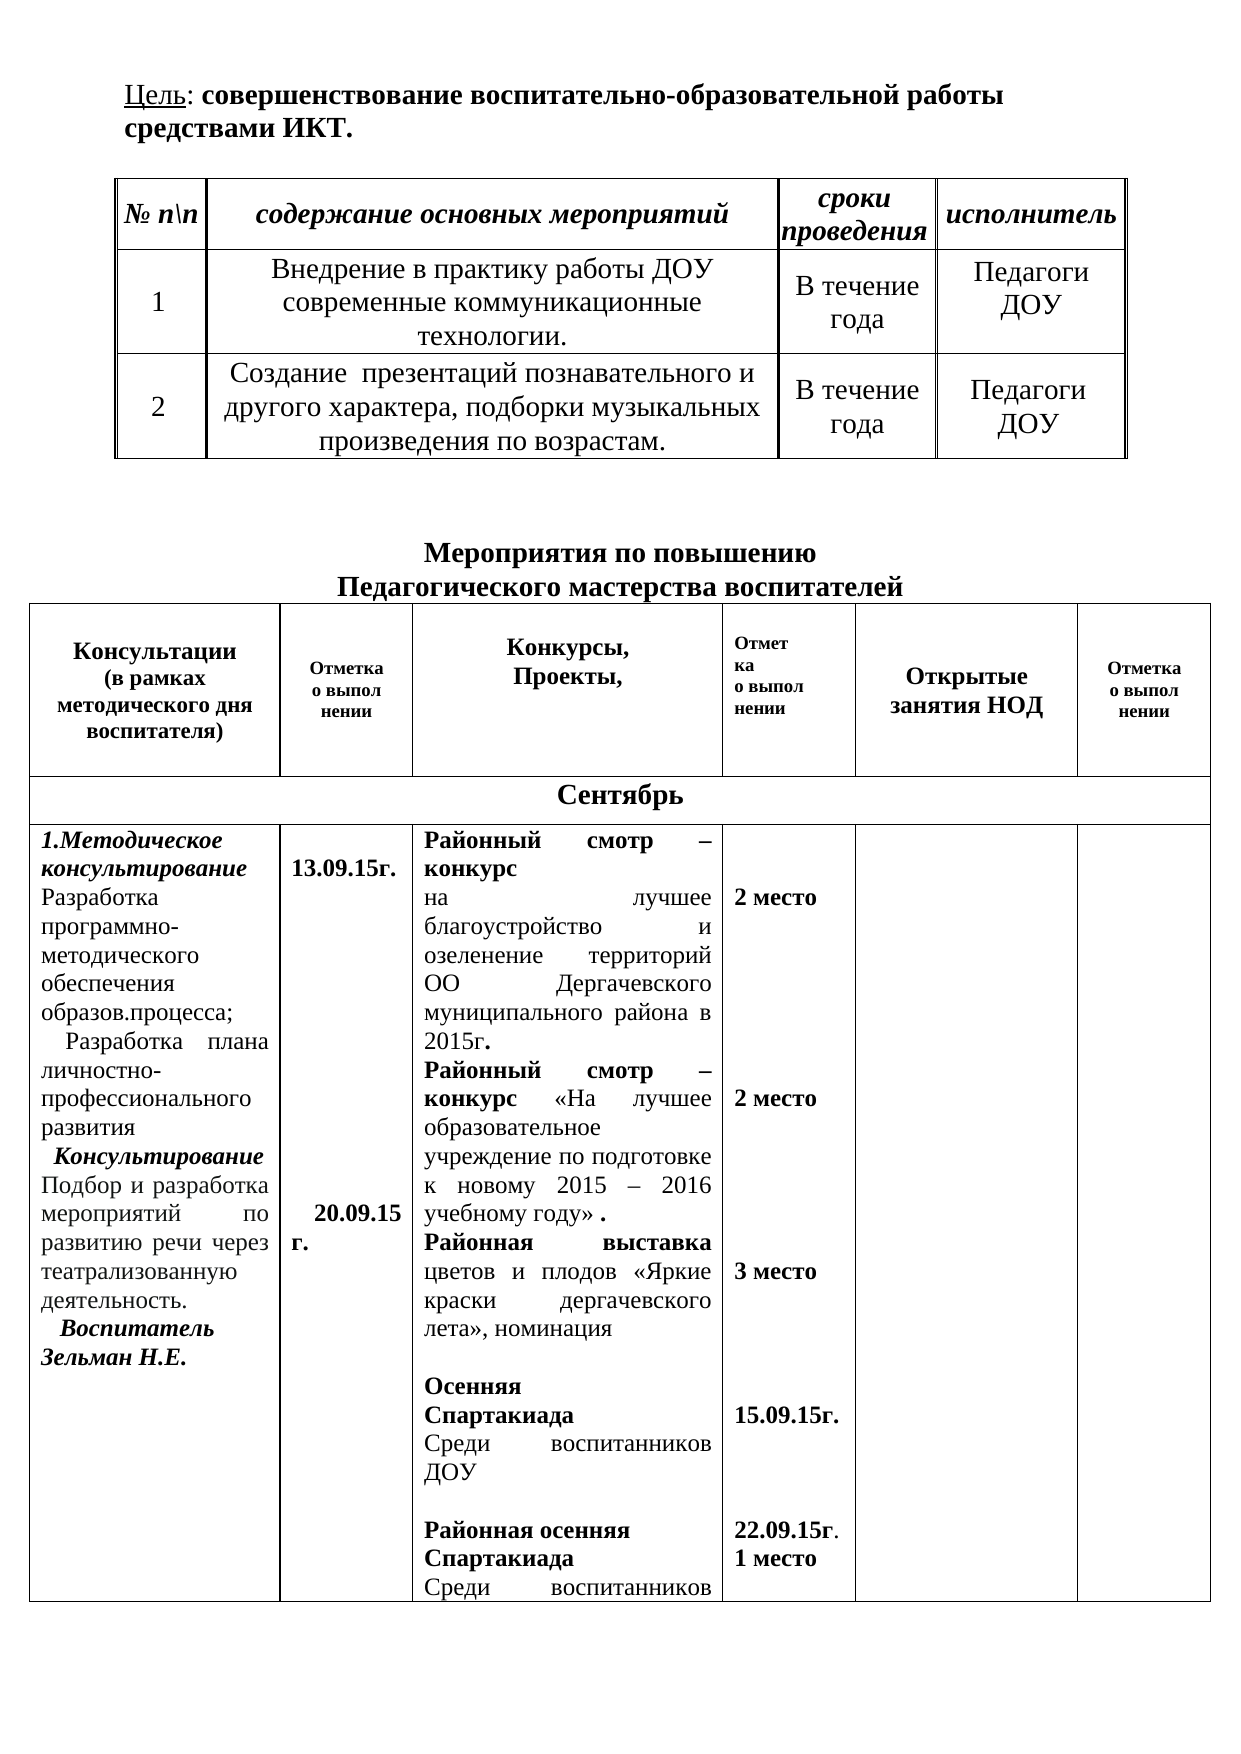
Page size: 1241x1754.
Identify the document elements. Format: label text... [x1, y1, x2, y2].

table_cell 2 [118, 354, 205, 458]
table_header Отметка о выпол нении [1078, 604, 1210, 776]
table_header содержание основных мероприятий [208, 179, 777, 248]
table_cell Внедрение в практику работы ДОУ современные коммуникационные технологии. [208, 250, 777, 353]
table_header Консультации (в рамках методического дня воспитателя) [30, 604, 279, 776]
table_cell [413, 825, 722, 1601]
table_cell В течение года [780, 250, 935, 353]
table_cell 1 [118, 250, 205, 353]
table_header сроки проведения [780, 179, 935, 248]
table_header Открытые занятия НОД [856, 604, 1077, 776]
table_header исполнитель [938, 179, 1124, 248]
table_cell [1078, 825, 1210, 1601]
table_cell Сентябрь [30, 777, 1210, 824]
table_cell Педагоги ДОУ [938, 250, 1124, 353]
table_header Отмет ка о выпол нении [723, 604, 855, 776]
table_header Конкурсы, Проекты, [413, 604, 722, 776]
text Цель: совершенствование воспитательно-образовательной работы средствами ИКТ. [124, 77, 1116, 144]
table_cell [30, 825, 279, 1601]
table_header Отметка о выпол нении [281, 604, 412, 776]
table_header № п\п [118, 179, 205, 248]
text Педагогического мастерства воспитателей [118, 569, 1122, 602]
text Мероприятия по повышению [118, 535, 1122, 569]
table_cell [281, 825, 412, 1601]
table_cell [723, 825, 855, 1601]
table_cell В течение года [780, 354, 935, 458]
table_cell [856, 825, 1077, 1601]
table_cell Педагоги ДОУ [938, 354, 1124, 458]
table_cell Создание презентаций познавательного и другого характера, подборки музыкальных произведения по возрастам. [208, 354, 777, 458]
